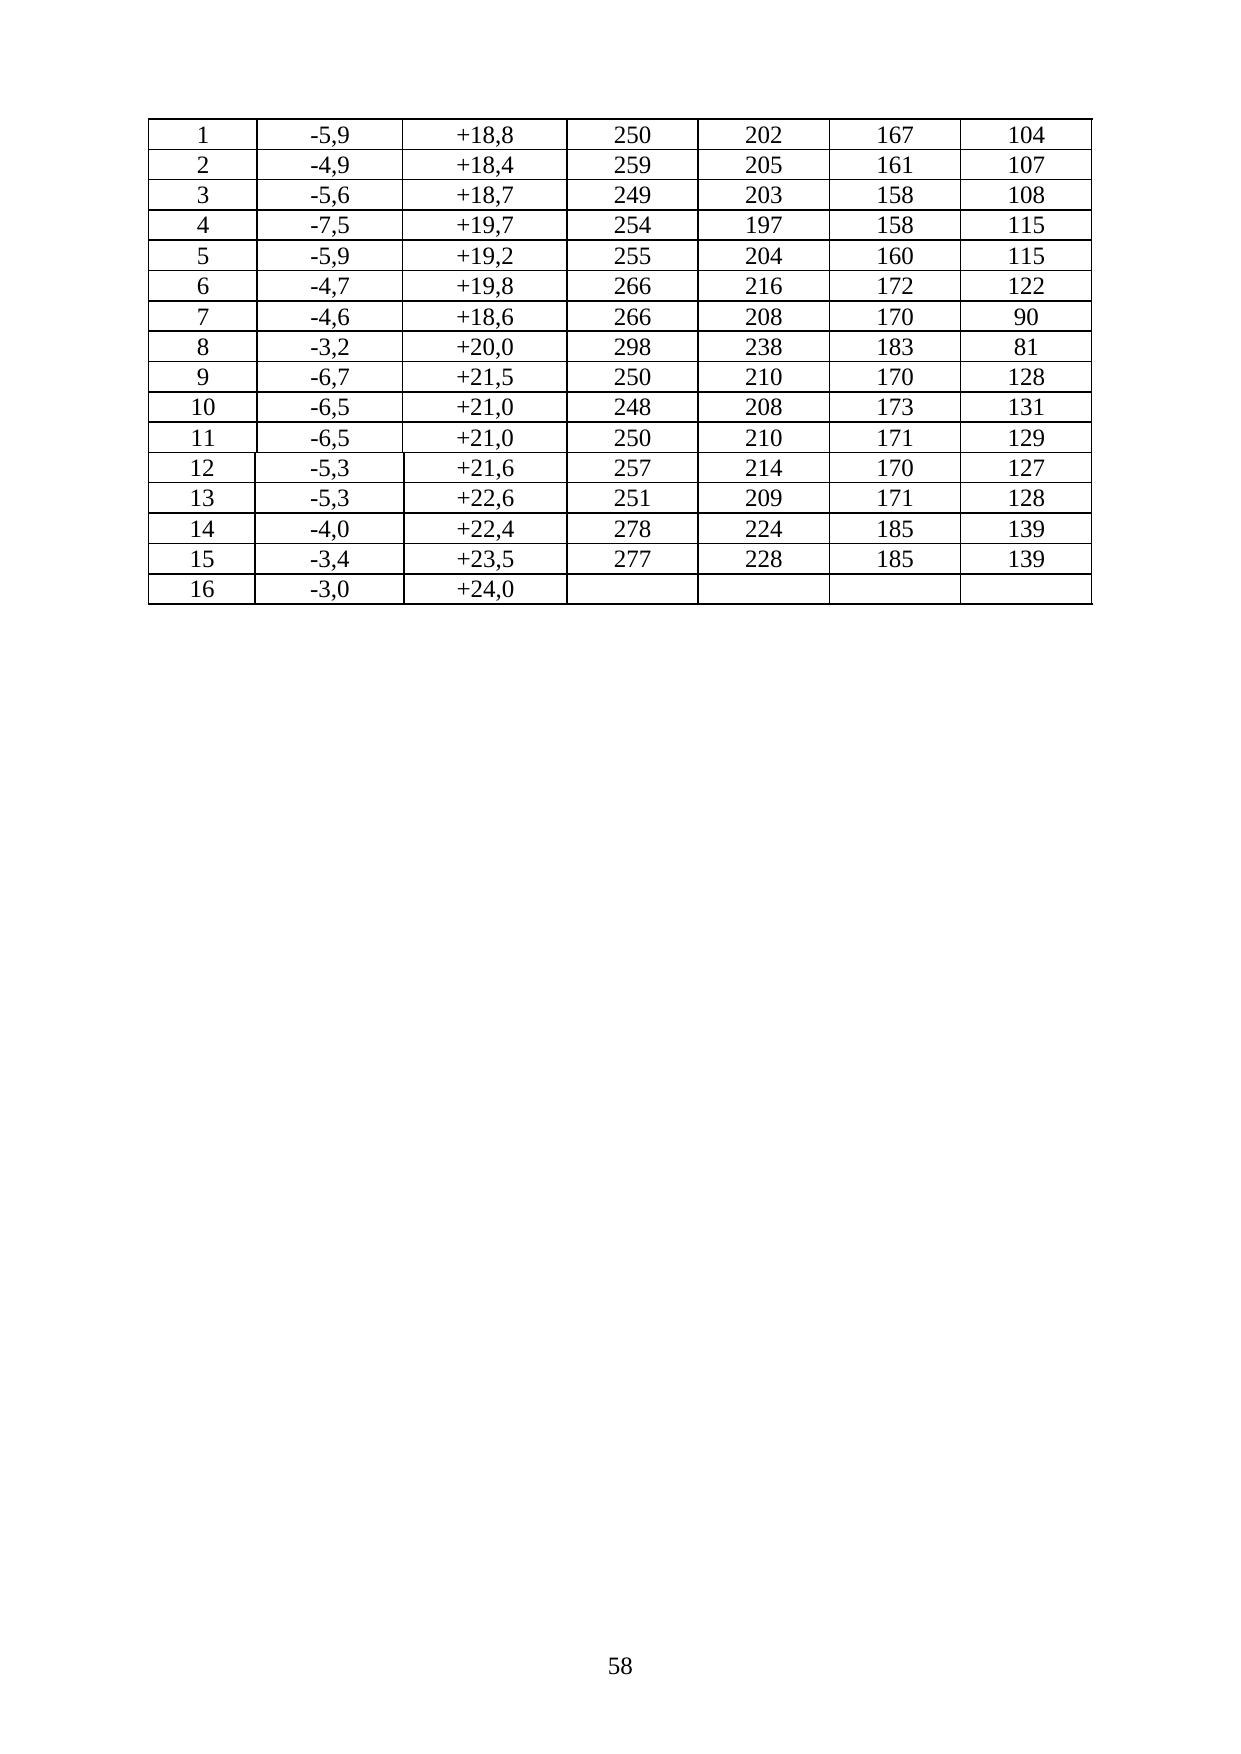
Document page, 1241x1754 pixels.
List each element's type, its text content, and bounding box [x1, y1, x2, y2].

table_cell [949, 575, 960, 603]
table_cell [568, 575, 578, 603]
table_cell [1080, 575, 1091, 603]
table_cell [699, 575, 709, 603]
table_cell [961, 575, 972, 603]
table_cell [818, 575, 829, 603]
table_cell [687, 575, 697, 603]
table_cell [830, 575, 841, 603]
